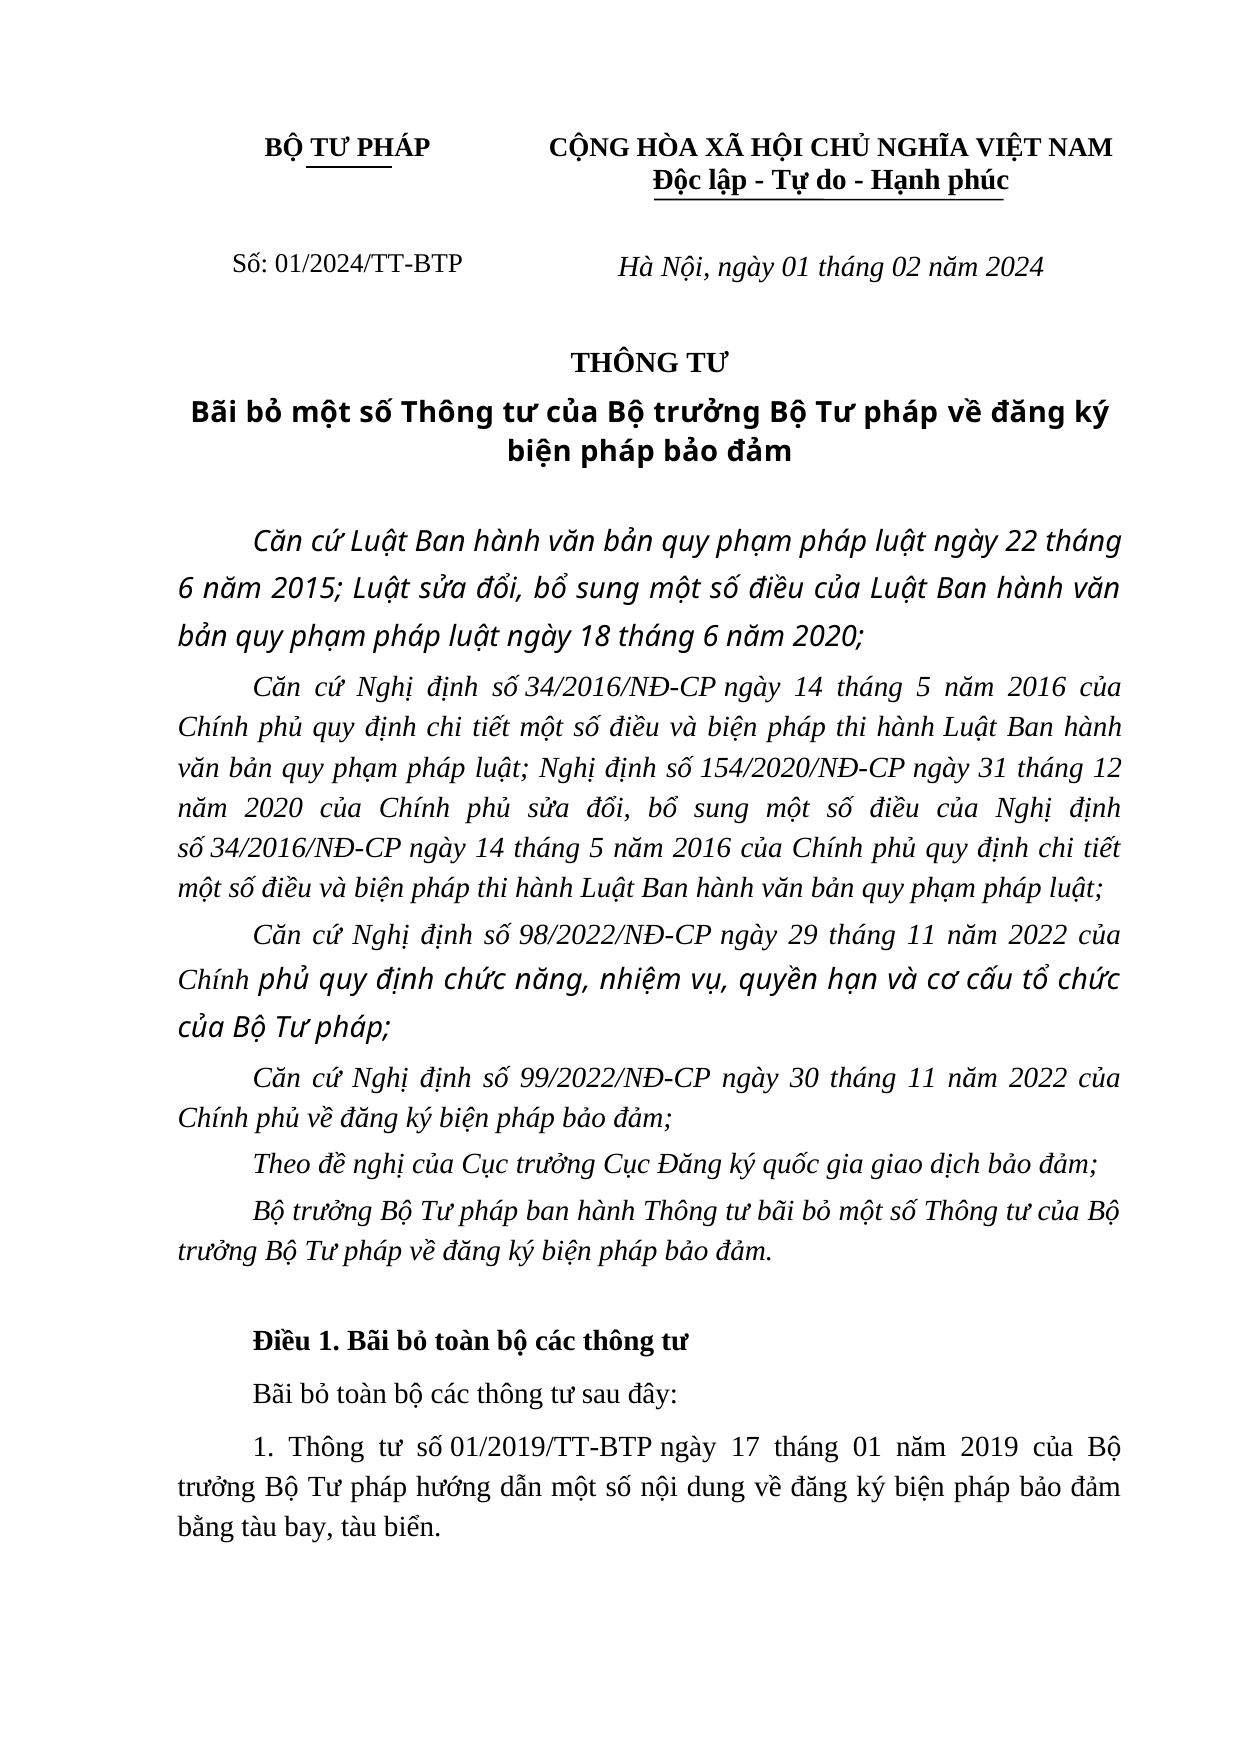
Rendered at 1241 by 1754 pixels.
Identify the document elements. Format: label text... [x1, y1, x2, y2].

table_cell Số: 01/2024/TT-BTP [177, 234, 517, 295]
table_header BỘ TƯ PHÁP [177, 118, 517, 234]
text Điều 1. Bãi bỏ toàn bộ các thông tư [177, 1323, 1122, 1357]
text Bãi bỏ toàn bộ các thông tư sau đây: [177, 1376, 1122, 1409]
text Theo đề nghị của Cục trưởng Cục Đăng ký quốc gia giao dịch bảo đảm; [177, 1146, 1122, 1180]
text Căn cứ Nghị định số 99/2022/NĐ-CP ngày 30 tháng 11 năm 2022 của Chính phủ về đăng ký biện pháp bảo đảm; [177, 1060, 1122, 1133]
text THÔNG TƯ [177, 345, 1122, 378]
text Bãi bỏ một số Thông tư của Bộ trưởng Bộ Tư pháp về đăng ký biện pháp bảo đảm [177, 391, 1122, 470]
text 1. Thông tư số 01/2019/TT-BTP ngày 17 tháng 01 năm 2019 của Bộ trưởng Bộ Tư pháp hướng dẫn một số nội dung về đăng ký biện pháp bảo đảm bằng tàu bay, tàu biển. [177, 1429, 1122, 1543]
table_header CỘNG HÒA XÃ HỘI CHỦ NGHĨA VIỆT NAM Độc lập - Tự do - Hạnh phúc [517, 118, 1145, 234]
text Căn cứ Nghị định số 34/2016/NĐ-CP ngày 14 tháng 5 năm 2016 của Chính phủ quy định chi tiết một số điều và biện pháp thi hành Luật Ban hành văn bản quy phạm pháp luật; Nghị định số 154/2020/NĐ-CP ngày 31 tháng 12 năm 2020 của Chính phủ sửa đổi, bổ sung một số điều của Nghị định số 34/2016/NĐ-CP ngày 14 tháng 5 năm 2016 của Chính phủ quy định chi tiết một số điều và biện pháp thi hành Luật Ban hành văn bản quy phạm pháp luật; [177, 669, 1122, 904]
text Căn cứ Nghị định số 98/2022/NĐ-CP ngày 29 tháng 11 năm 2022 của Chính phủ quy định chức năng, nhiệm vụ, quyền hạn và cơ cấu tổ chức của Bộ Tư pháp; [177, 917, 1122, 1046]
text Căn cứ Luật Ban hành văn bản quy phạm pháp luật ngày 22 tháng 6 năm 2015; Luật sửa đổi, bổ sung một số điều của Luật Ban hành văn bản quy phạm pháp luật ngày 18 tháng 6 năm 2020; [177, 520, 1122, 655]
text Bộ trưởng Bộ Tư pháp ban hành Thông tư bãi bỏ một số Thông tư của Bộ trưởng Bộ Tư pháp về đăng ký biện pháp bảo đảm. [177, 1193, 1122, 1267]
table_cell Hà Nội, ngày 01 tháng 02 năm 2024 [517, 234, 1145, 295]
